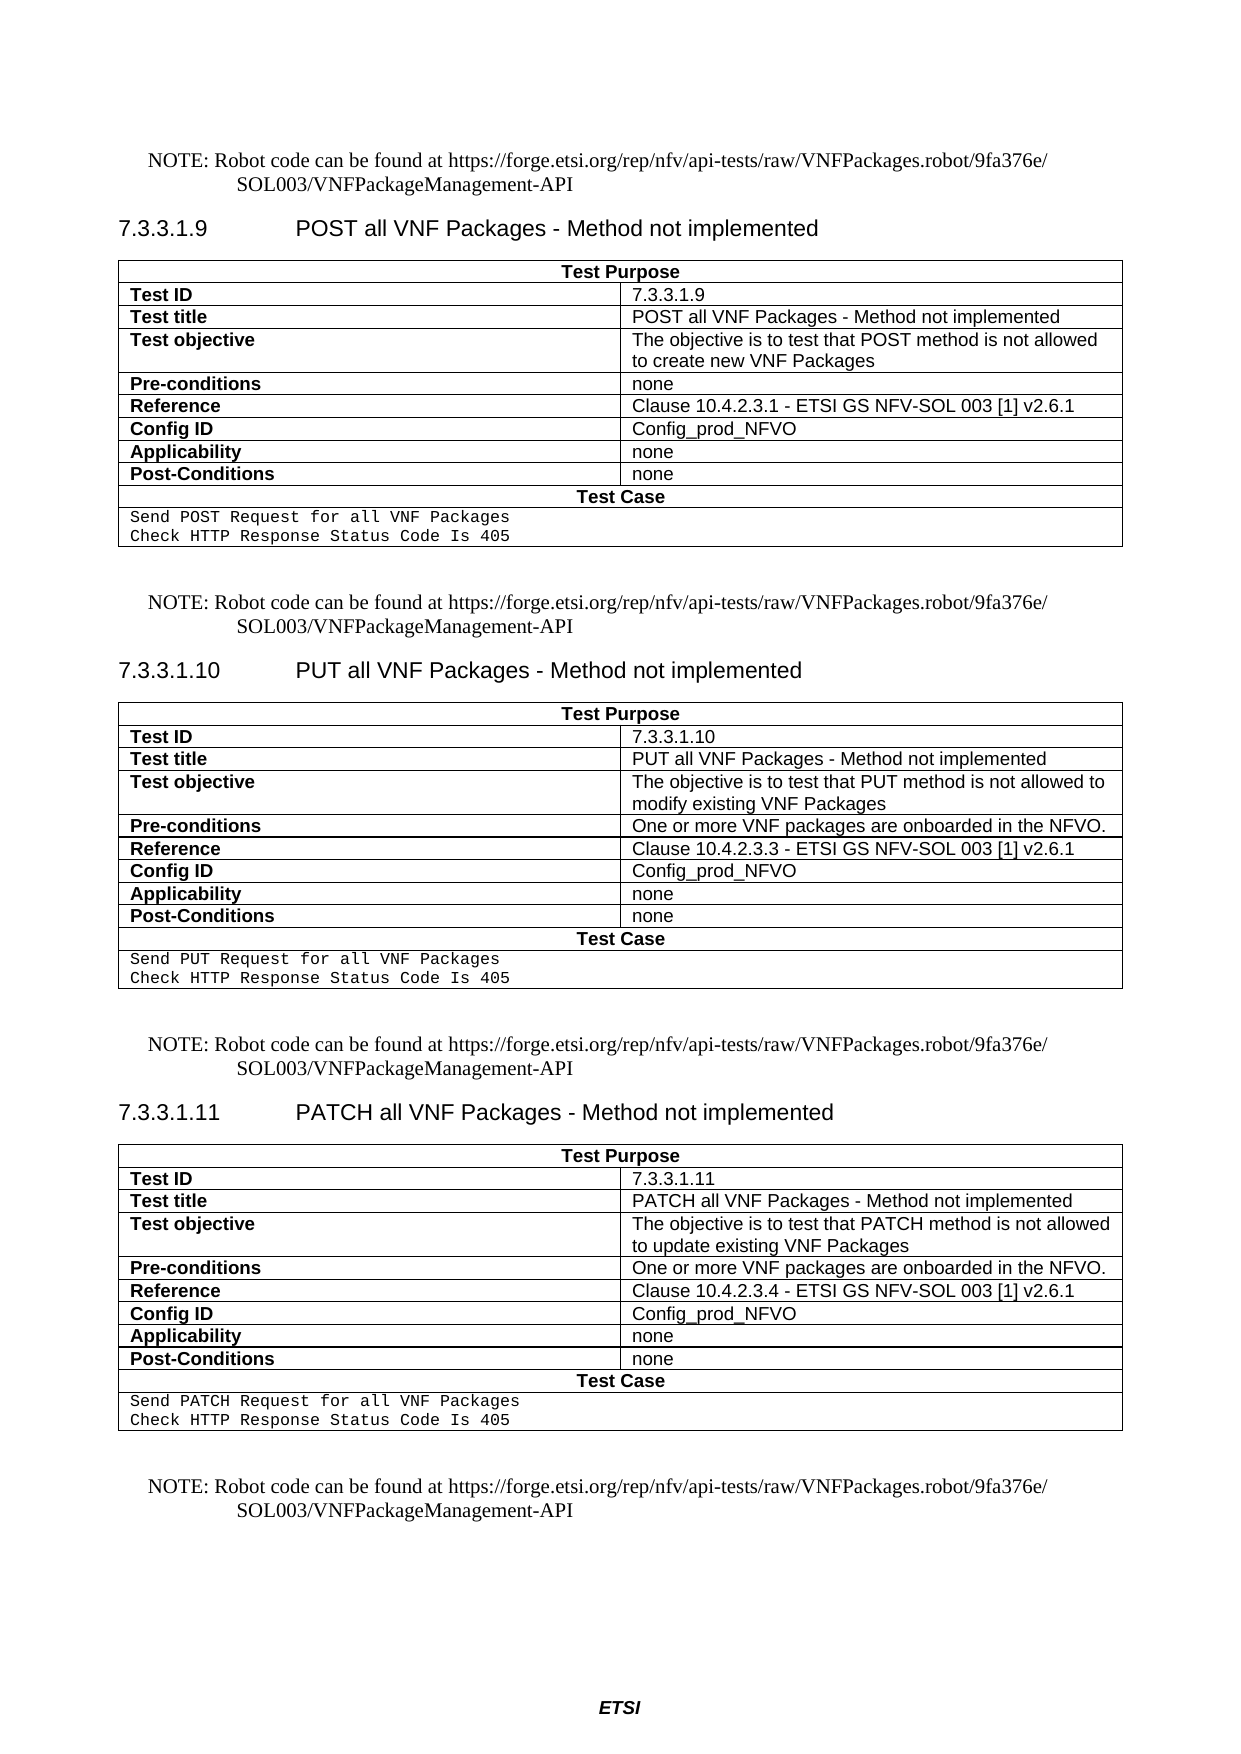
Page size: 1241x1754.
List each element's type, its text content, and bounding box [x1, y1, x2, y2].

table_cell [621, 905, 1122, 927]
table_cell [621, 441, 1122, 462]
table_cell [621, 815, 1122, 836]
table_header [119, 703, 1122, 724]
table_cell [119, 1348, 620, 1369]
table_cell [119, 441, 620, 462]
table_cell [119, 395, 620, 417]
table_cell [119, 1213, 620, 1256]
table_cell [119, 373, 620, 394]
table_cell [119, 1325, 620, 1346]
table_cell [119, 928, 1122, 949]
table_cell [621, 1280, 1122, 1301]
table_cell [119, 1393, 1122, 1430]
text NOTE: Robot code can be found at https://forge.etsi.org/rep/nfv/api-tests/raw/VNFPackages.robot/9fa376e/SOL003/VNFPackageManagement-API [148, 590, 1122, 638]
text NOTE: Robot code can be found at https://forge.etsi.org/rep/nfv/api-tests/raw/VNFPackages.robot/9fa376e/SOL003/VNFPackageManagement-API [148, 1474, 1122, 1522]
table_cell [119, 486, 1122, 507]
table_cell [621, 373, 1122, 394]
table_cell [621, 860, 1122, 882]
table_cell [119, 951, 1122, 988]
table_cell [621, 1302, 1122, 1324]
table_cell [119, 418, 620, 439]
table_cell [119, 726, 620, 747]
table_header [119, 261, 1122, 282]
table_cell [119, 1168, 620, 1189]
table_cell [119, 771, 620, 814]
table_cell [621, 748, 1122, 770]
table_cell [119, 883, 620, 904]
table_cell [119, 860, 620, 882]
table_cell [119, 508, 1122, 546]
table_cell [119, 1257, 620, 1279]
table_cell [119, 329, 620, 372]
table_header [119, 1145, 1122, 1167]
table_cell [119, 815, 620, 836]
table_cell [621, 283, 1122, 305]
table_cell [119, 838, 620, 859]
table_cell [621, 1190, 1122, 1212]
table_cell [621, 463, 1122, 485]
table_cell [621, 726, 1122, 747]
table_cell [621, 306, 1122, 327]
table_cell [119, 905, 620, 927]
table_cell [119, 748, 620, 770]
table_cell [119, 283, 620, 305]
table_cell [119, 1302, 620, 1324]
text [148, 148, 1122, 196]
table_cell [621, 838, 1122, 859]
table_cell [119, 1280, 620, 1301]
subtitle 7.3.3.1.10 PUT all VNF Packages - Method not implemented [118, 657, 1122, 683]
text NOTE: Robot code can be found at https://forge.etsi.org/rep/nfv/api-tests/raw/VNFPackages.robot/9fa376e/SOL003/VNFPackageManagement-API [148, 1032, 1122, 1080]
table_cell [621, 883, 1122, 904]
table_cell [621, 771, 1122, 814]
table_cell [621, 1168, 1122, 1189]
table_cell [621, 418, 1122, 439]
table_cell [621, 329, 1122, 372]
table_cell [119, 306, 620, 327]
subtitle 7.3.3.1.11 PATCH all VNF Packages - Method not implemented [118, 1099, 1122, 1125]
subtitle 7.3.3.1.9 POST all VNF Packages - Method not implemented [118, 214, 1122, 241]
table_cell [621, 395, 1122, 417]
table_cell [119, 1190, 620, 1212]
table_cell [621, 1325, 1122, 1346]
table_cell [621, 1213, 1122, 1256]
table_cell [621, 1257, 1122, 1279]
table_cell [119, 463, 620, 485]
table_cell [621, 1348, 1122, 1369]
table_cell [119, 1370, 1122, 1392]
